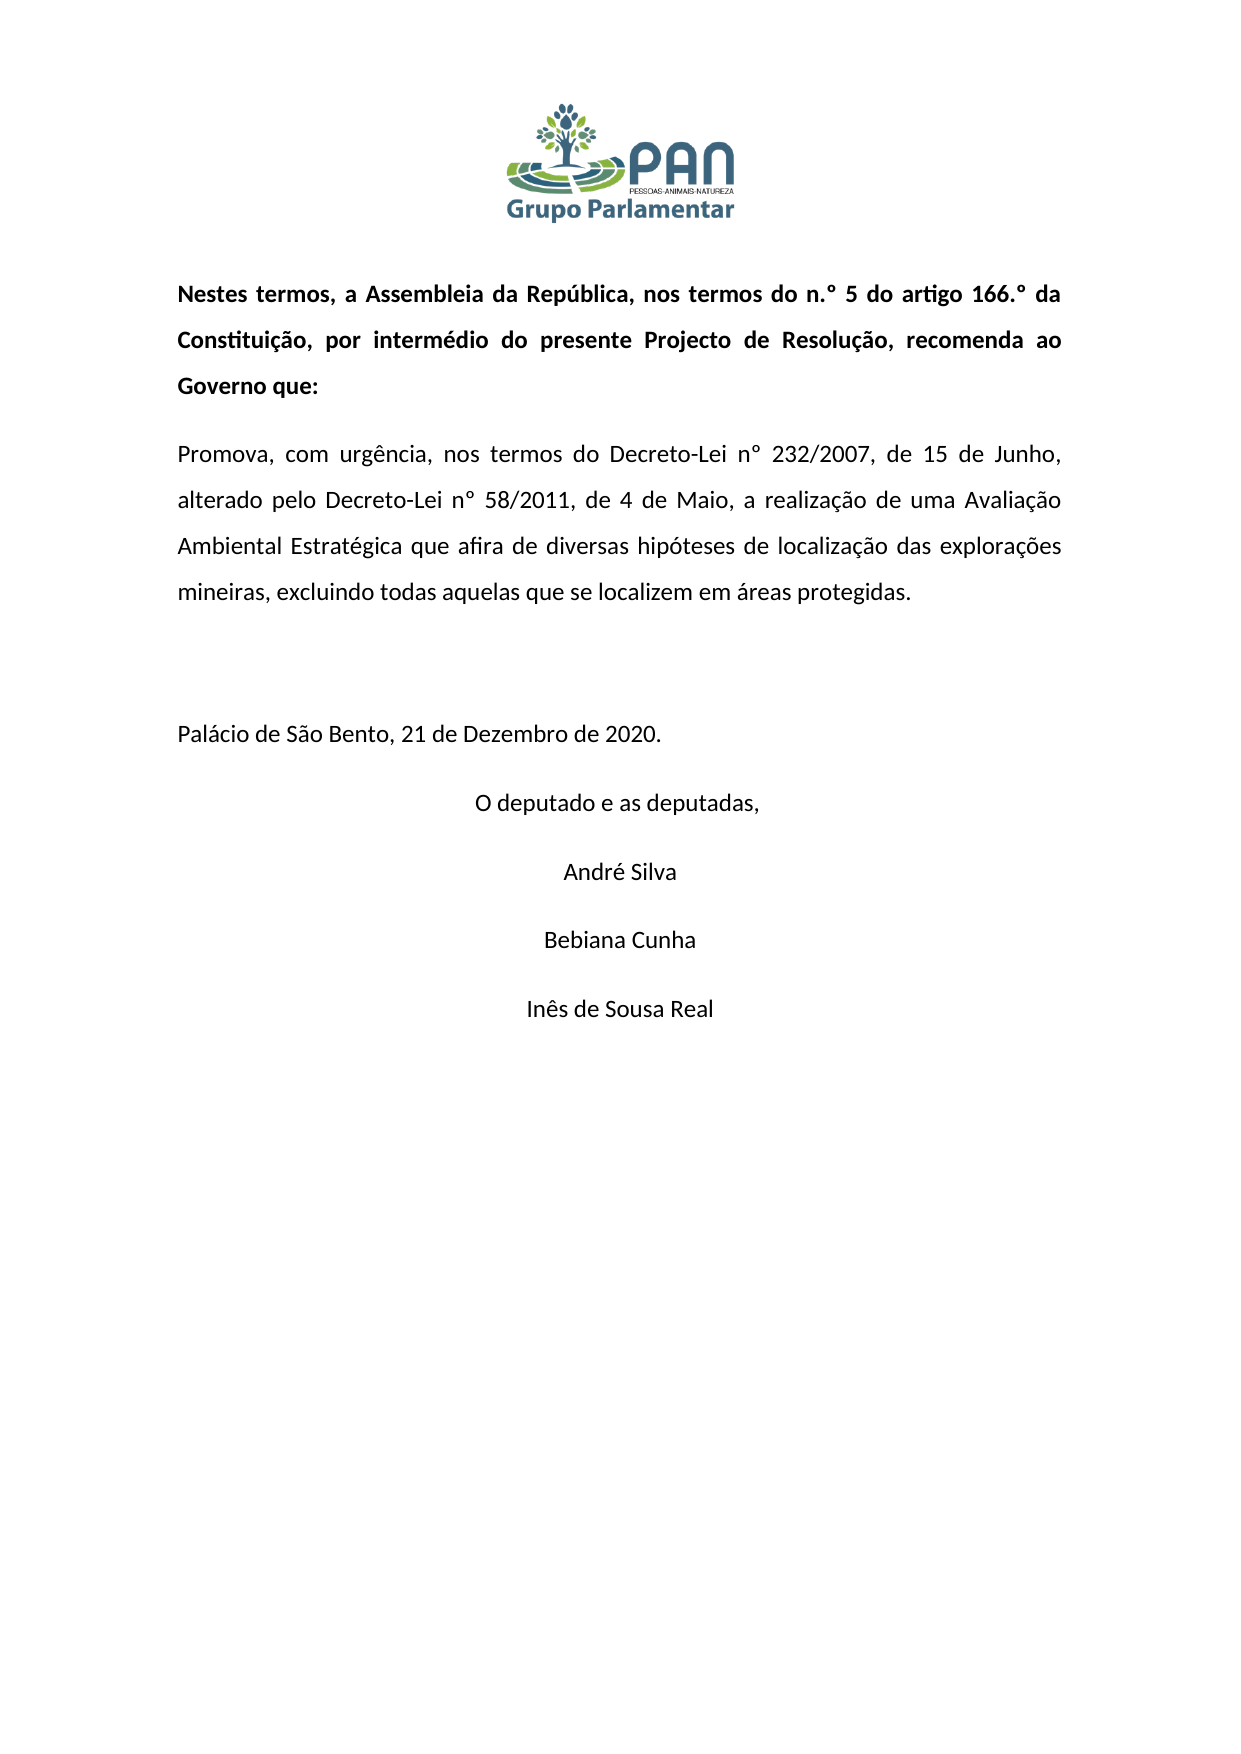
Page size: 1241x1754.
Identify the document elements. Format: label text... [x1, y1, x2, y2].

text Inês de Sousa Real [177, 993, 1063, 1023]
text André Silva [177, 856, 1063, 886]
text Promova, com urgência, nos termos do Decreto-Lei nº 232/2007, de 15 de Junho, alterado pelo Decreto-Lei nº 58/2011, de 4 de Maio, a realização de uma Avaliação Ambiental Estratégica que afira de diversas hipóteses de localização das explorações mineiras, excluindo todas aquelas que se localizem em áreas protegidas. [177, 439, 1063, 606]
text Nestes termos, a Assembleia da República, nos termos do n.º 5 do artigo 166.º da Constituição, por intermédio do presente Projecto de Resolução, recomenda ao Governo que: [177, 278, 1063, 401]
text O deputado e as deputadas, [177, 787, 1063, 818]
text Palácio de São Bento, 21 de Dezembro de 2020. [177, 718, 1063, 749]
text Bebiana Cunha [177, 924, 1063, 955]
picture [475, 73, 765, 248]
